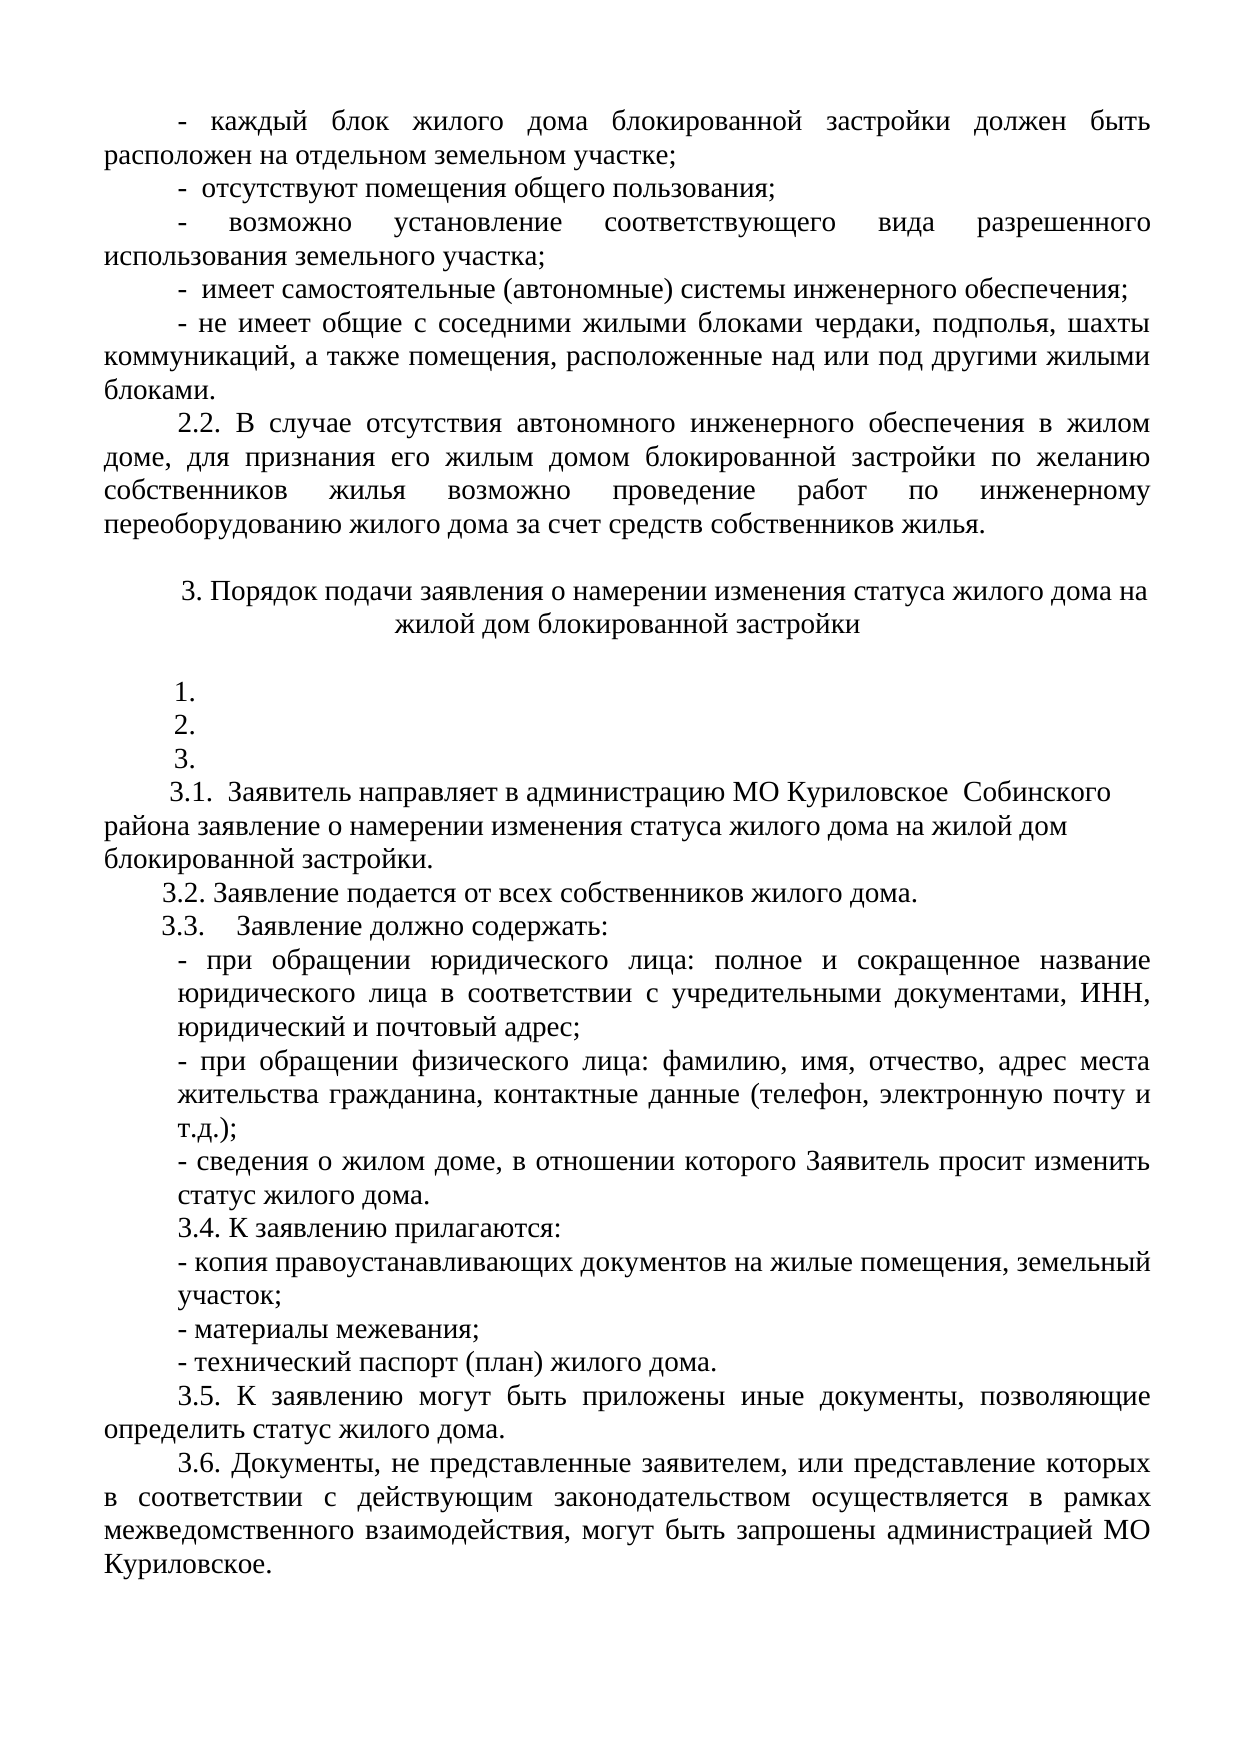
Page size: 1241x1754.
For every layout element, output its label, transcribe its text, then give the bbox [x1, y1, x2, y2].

text - копия правоустанавливающих документов на жилые помещения, земельный участок; [177, 1244, 1152, 1311]
text - при обращении юридического лица: полное и сокращенное название юридического лица в соответствии с учредительными документами, ИНН, юридический и почтовый адрес; [177, 942, 1152, 1043]
text 2.2. В случае отсутствия автономного инженерного обеспечения в жилом доме, для признания его жилым домом блокированной застройки по желанию собственников жилья возможно проведение работ по инженерному переоборудованию жилого дома за счет средств собственников жилья. [103, 405, 1152, 539]
text - при обращении физического лица: фамилию, имя, отчество, адрес места жительства гражданина, контактные данные (телефон, электронную почту и т.д.); [177, 1043, 1152, 1143]
text 3.1. Заявитель направляет в администрацию МО Куриловское Собинского района заявление о намерении изменения статуса жилого дома на жилой дом блокированной застройки. [103, 774, 1152, 875]
list Заявление должно содержать: [161, 908, 1152, 942]
text 3.2. Заявление подается от всех собственников жилого дома. [103, 875, 1152, 908]
text - материалы межевания; [177, 1311, 1152, 1344]
text 3.5. К заявлению могут быть приложены иные документы, позволяющие определить статус жилого дома. [103, 1378, 1152, 1445]
text - не имеет общие с соседними жилыми блоками чердаки, подполья, шахты коммуникаций, а также помещения, расположенные над или под другими жилыми блоками. [103, 305, 1152, 405]
text - каждый блок жилого дома блокированной застройки должен быть расположен на отдельном земельном участке; [103, 103, 1152, 171]
text - отсутствуют помещения общего пользования; [103, 171, 1152, 204]
text - технический паспорт (план) жилого дома. [177, 1344, 1152, 1378]
text - имеет самостоятельные (автономные) системы инженерного обеспечения; [103, 271, 1152, 305]
text - возможно установление соответствующего вида разрешенного использования земельного участка; [103, 204, 1152, 271]
text 3.6. Документы, не представленные заявителем, или представление которых в соответствии с действующим законодательством осуществляется в рамках межведомственного взаимодействия, могут быть запрошены администрацией МО Куриловское. [103, 1445, 1152, 1579]
text 3. Порядок подачи заявления о намерении изменения статуса жилого дома на жилой дом блокированной застройки [103, 573, 1152, 640]
text 3.4. К заявлению прилагаются: [177, 1210, 1152, 1244]
text - сведения о жилом доме, в отношении которого Заявитель просит изменить статус жилого дома. [177, 1143, 1152, 1210]
